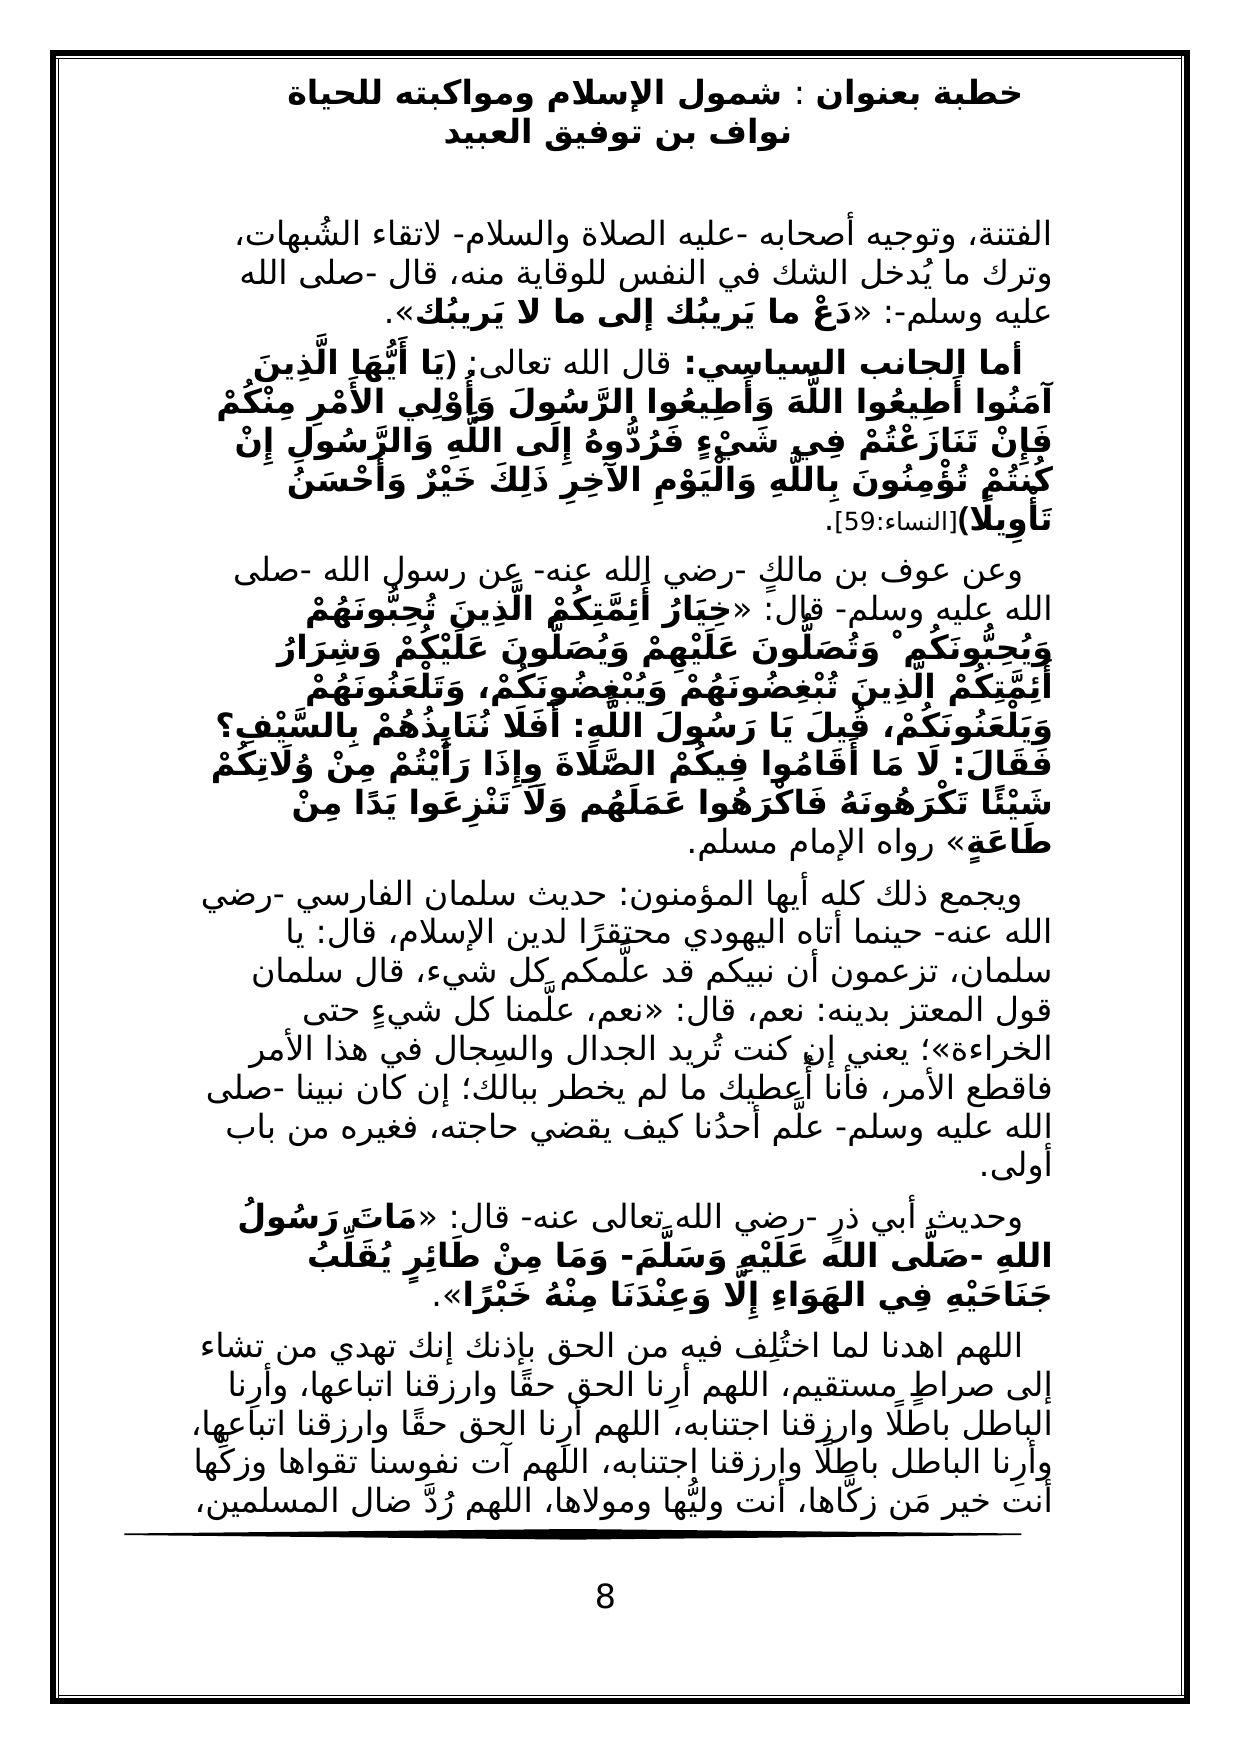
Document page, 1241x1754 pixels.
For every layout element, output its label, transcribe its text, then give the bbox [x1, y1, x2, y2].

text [187, 215, 1053, 331]
text وحديث أبي ذرٍ -رضي الله تعالى عنه- قال: «مَاتَ رَسُولُ اللهِ -صَلَّى الله عَلَيْهِ وَسَلَّمَ- وَمَا مِنْ طَائِرٍ يُقَلِّبُ جَنَاحَيْهِ فِي الهَوَاءِ إِلَّا وَعِنْدَنَا مِنْهُ خَبْرًا». [187, 1197, 1053, 1314]
text أما الجانب السياسي: قال الله تعالى: ﴿يَا أَيُّهَا الَّذِينَ آمَنُوا أَطِيعُوا اللَّهَ وَأَطِيعُوا الرَّسُولَ وَأُوْلِي الأَمْرِ مِنْكُمْ فَإِنْ تَنَازَعْتُمْ فِي شَيْءٍ فَرُدُّوهُ إِلَى اللَّهِ وَالرَّسُولِ إِنْ كُنتُمْ تُؤْمِنُونَ بِاللَّهِ وَالْيَوْمِ الآخِرِ ذَلِكَ خَيْرٌ وَأَحْسَنُ تَأْوِيلًا﴾[النساء:59]. [187, 344, 1053, 538]
text ويجمع ذلك كله أيها المؤمنون: حديث سلمان الفارسي -رضي الله عنه- حينما أتاه اليهودي محتقرًا لدين الإسلام، قال: يا سلمان، تزعمون أن نبيكم قد علَّمكم كل شيء، قال سلمان قول المعتز بدينه: نعم، قال: «نعم، علَّمنا كل شيءٍ حتى الخراءة»؛ يعني إن كنت تُريد الجدال والسِجال في هذا الأمر فاقطع الأمر، فأنا أُعطيك ما لم يخطر ببالك؛ إن كان نبينا -صلى الله عليه وسلم- علَّم أحدُنا كيف يقضي حاجته، فغيره من باب أولى. [187, 874, 1053, 1185]
text وعن عوف بن مالكٍ -رضي الله عنه- عن رسول الله -صلى الله عليه وسلم- قال: «خِيَارُ أَئِمَّتِكُمْ الَّذِينَ تُحِبُّونَهُمْ وَيُحِبُّونَكُم ْ وَتُصَلُّونَ عَلَيْهِمْ وَيُصَلُّونَ عَلَيْكُمْ وَشِرَارُ أَئِمَّتِكُمْ الَّذِينَ تُبْغِضُونَهُمْ وَيُبْغِضُونَكُمْ، وَتَلْعَنُونَهُمْ وَيَلْعَنُونَكُمْ، قُيلَ يَا رَسُولَ اللَّهِ: أَفَلَا نُنَابِذُهُمْ بِالسَّيْفِ؟ فَقَالَ: لَا مَا أَقَامُوا فِيكُمْ الصَّلَاةَ وِإِذَا رَأَيْتُمْ مِنْ وُلَاتِكُمْ شَيْئًا تَكْرَهُونَهُ فَاكْرَهُوا عَمَلَهُم وَلَا تَنْزِعَوا يَدًا مِنْ طَاعَةٍ» رواه الإمام مسلم. [187, 551, 1053, 861]
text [187, 1326, 1053, 1521]
